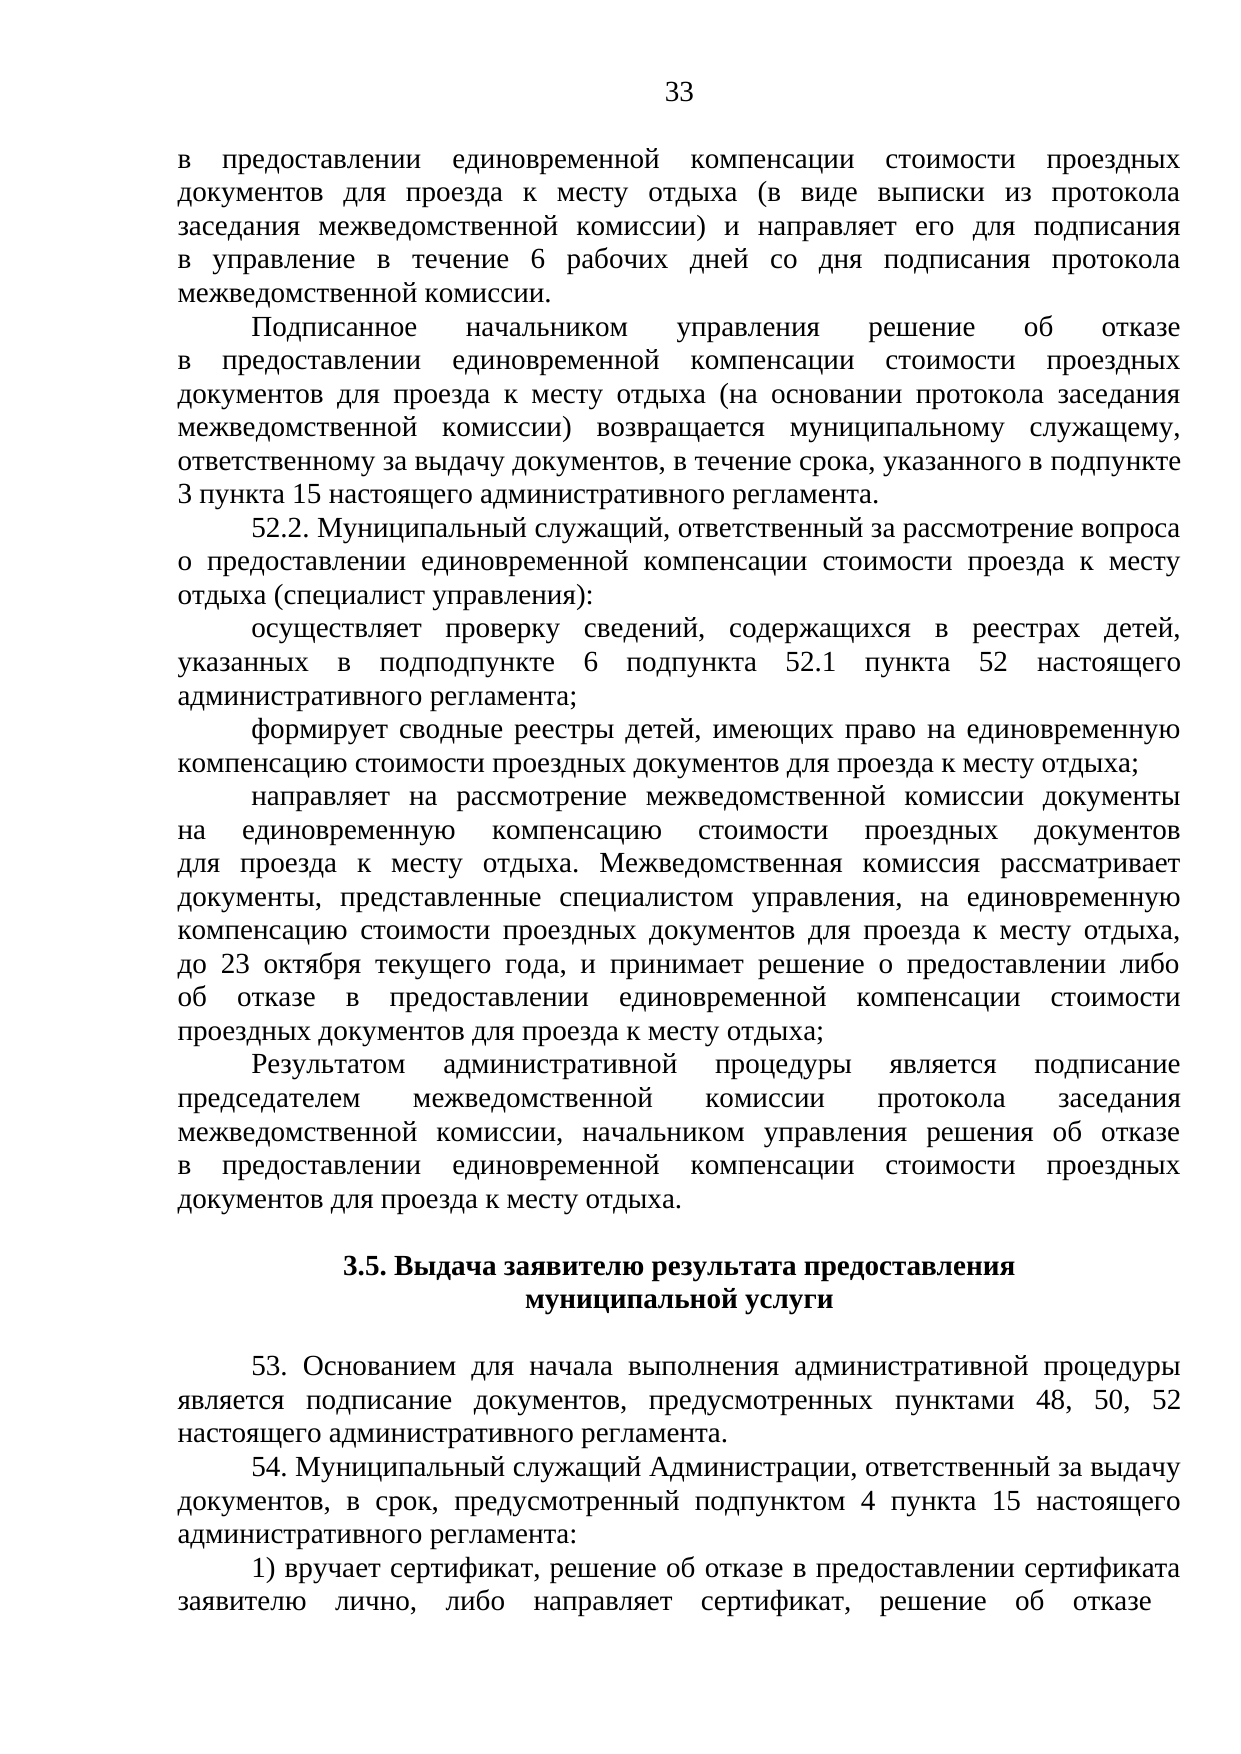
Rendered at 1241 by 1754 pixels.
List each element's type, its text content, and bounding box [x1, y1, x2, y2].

text 52.2. Муниципальный служащий, ответственный за рассмотрение вопроса о предоставлении единовременной компенсации стоимости проезда к месту отдыха (специалист управления): [177, 510, 1181, 611]
text 53. Основанием для начала выполнения административной процедуры является подписание документов, предусмотренных пунктами 48, 50, 52 настоящего административного регламента. [177, 1348, 1181, 1449]
text Подписанное начальником управления решение об отказе в предоставлении единовременной компенсации стоимости проездных документов для проезда к месту отдыха (на основании протокола заседания межведомственной комиссии) возвращается муниципальному служащему, ответственному за выдачу документов, в течение срока, указанного в подпункте 3 пункта 15 настоящего административного регламента. [177, 309, 1181, 510]
text осуществляет проверку сведений, содержащихся в реестрах детей, указанных в подподпункте 6 подпункта 52.1 пункта 52 настоящего административного регламента; [177, 611, 1181, 711]
text формирует сводные реестры детей, имеющих право на единовременную компенсацию стоимости проездных документов для проезда к месту отдыха; [177, 711, 1181, 778]
text Результатом административной процедуры является подписание председателем межведомственной комиссии протокола заседания межведомственной комиссии, начальником управления решения об отказе в предоставлении единовременной компенсации стоимости проездных документов для проезда к месту отдыха. [177, 1047, 1181, 1214]
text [177, 141, 1181, 309]
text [177, 1550, 1181, 1617]
text направляет на рассмотрение межведомственной комиссии документы на единовременную компенсацию стоимости проездных документов для проезда к месту отдыха. Межведомственная комиссия рассматривает документы, представленные специалистом управления, на единовременную компенсацию стоимости проездных документов для проезда к месту отдыха, до 23 октября текущего года, и принимает решение о предоставлении либо об отказе в предоставлении единовременной компенсации стоимости проездных документов для проезда к месту отдыха; [177, 778, 1181, 1047]
text 54. Муниципальный служащий Администрации, ответственный за выдачу документов, в срок, предусмотренный подпунктом 4 пункта 15 настоящего административного регламента: [177, 1449, 1181, 1550]
text муниципальной услуги [177, 1281, 1181, 1315]
text 3.5. Выдача заявителю результата предоставления [177, 1248, 1181, 1281]
